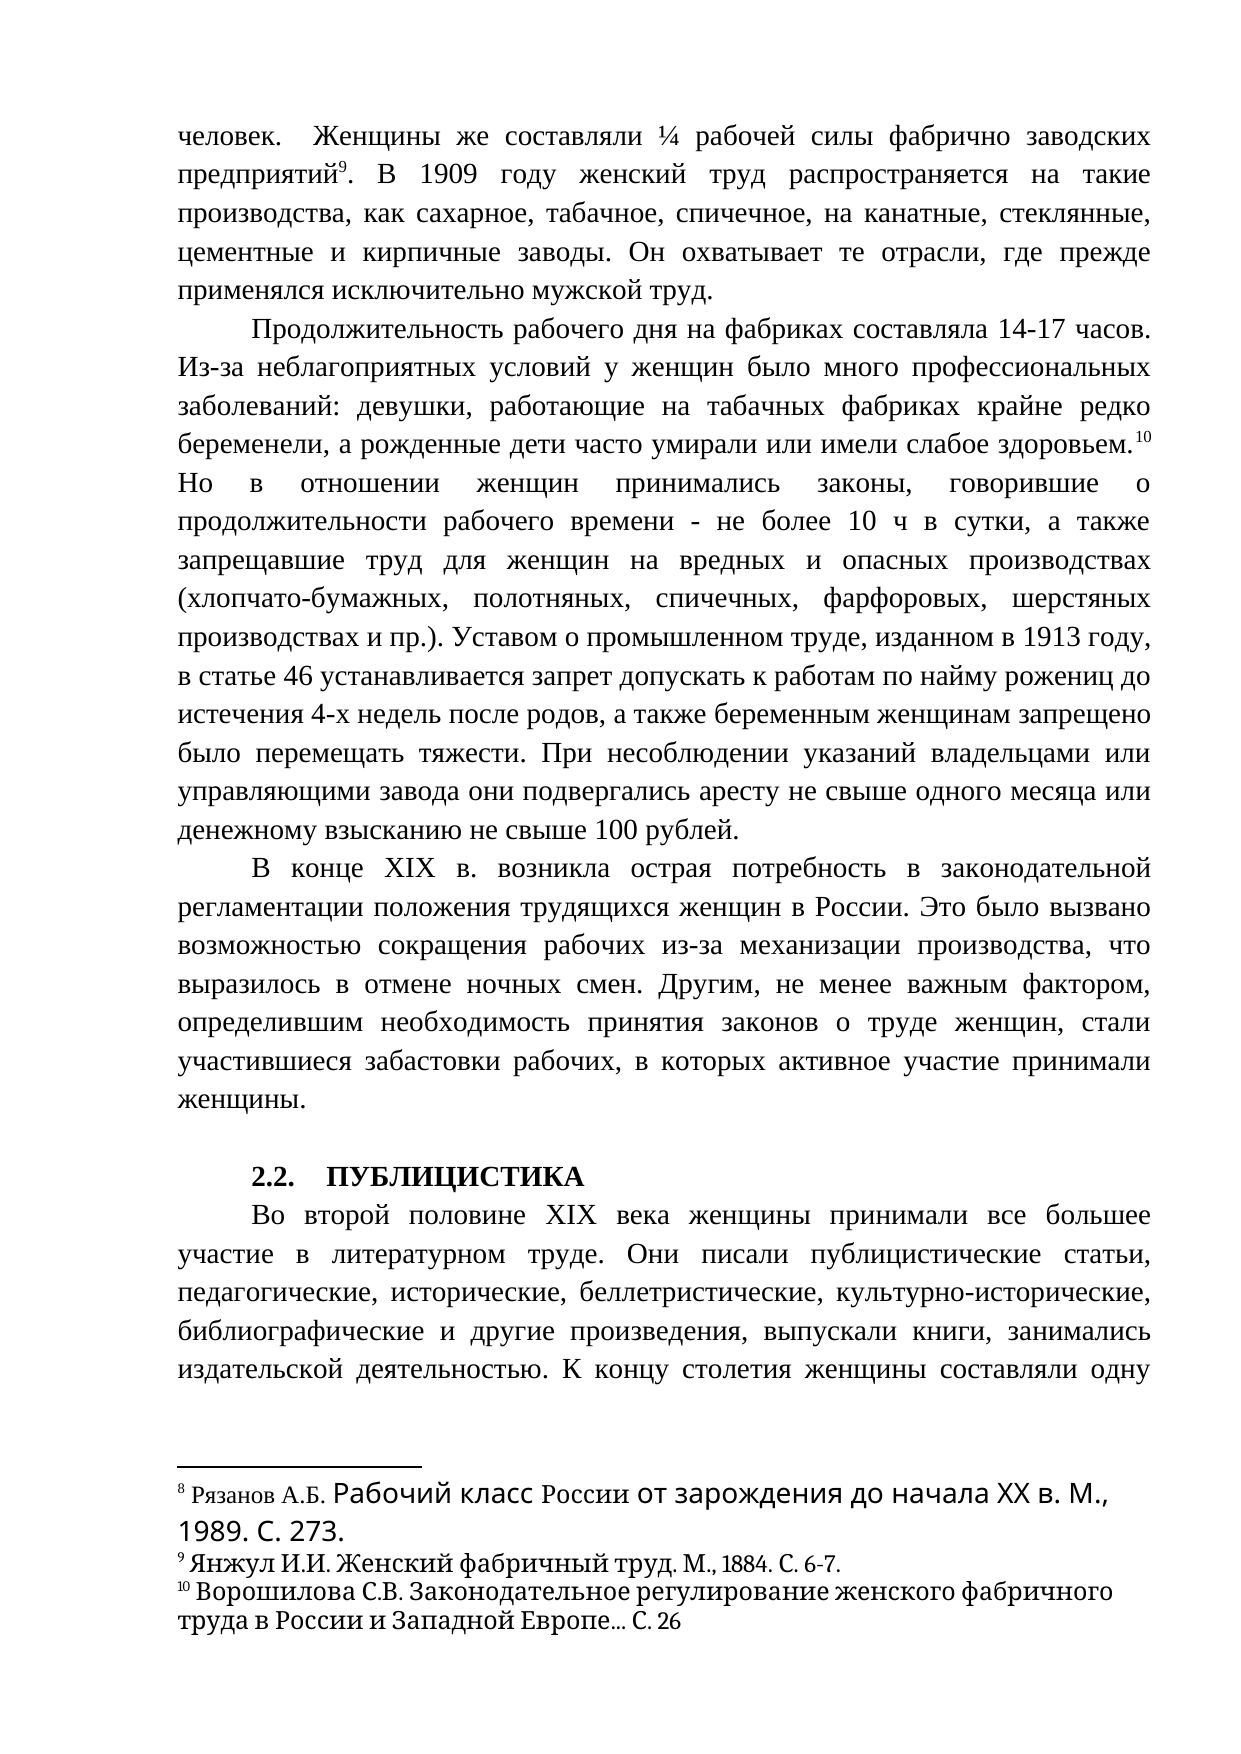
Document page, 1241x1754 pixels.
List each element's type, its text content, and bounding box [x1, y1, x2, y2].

text Продолжительность рабочего дня на фабриках составляла 14-17 часов. Из-за неблагоприятных условий у женщин было много профессиональных заболеваний: девушки, работающие на табачных фабриках крайне редко беременели, а рожденные дети часто умирали или имели слабое здоровьем. Но в отношении женщин принимались законы, говорившие о продолжительности рабочего времени - не более 10 ч в сутки, а также запрещавшие труд для женщин на вредных и опасных производствах (хлопчато-бумажных, полотняных, спичечных, фарфоровых, шерстяных производствах и пр.). Уставом о промышленном труде, изданном в 1913 году, в статье 46 устанавливается запрет допускать к работам по найму рожениц до истечения 4-х недель после родов, а также беременным женщинам запрещено было перемещать тяжести. При несоблюдении указаний владельцами или управляющими завода они подвергались аресту не свыше одного месяца или денежному взысканию не свыше 100 рублей. [177, 311, 1152, 845]
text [177, 1197, 1152, 1385]
list ПУБЛИЦИСТИКА [251, 1159, 1152, 1192]
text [177, 118, 1152, 306]
text В конце XIX в. возникла острая потребность в законодательной регламентации положения трудящихся женщин в России. Это было вызвано возможностью сокращения рабочих из-за механизации производства, что выразилось в отмене ночных смен. Другим, не менее важным фактором, определившим необходимость принятия законов о труде женщин, стали участившиеся забастовки рабочих, в которых активное участие принимали женщины. [177, 850, 1152, 1115]
